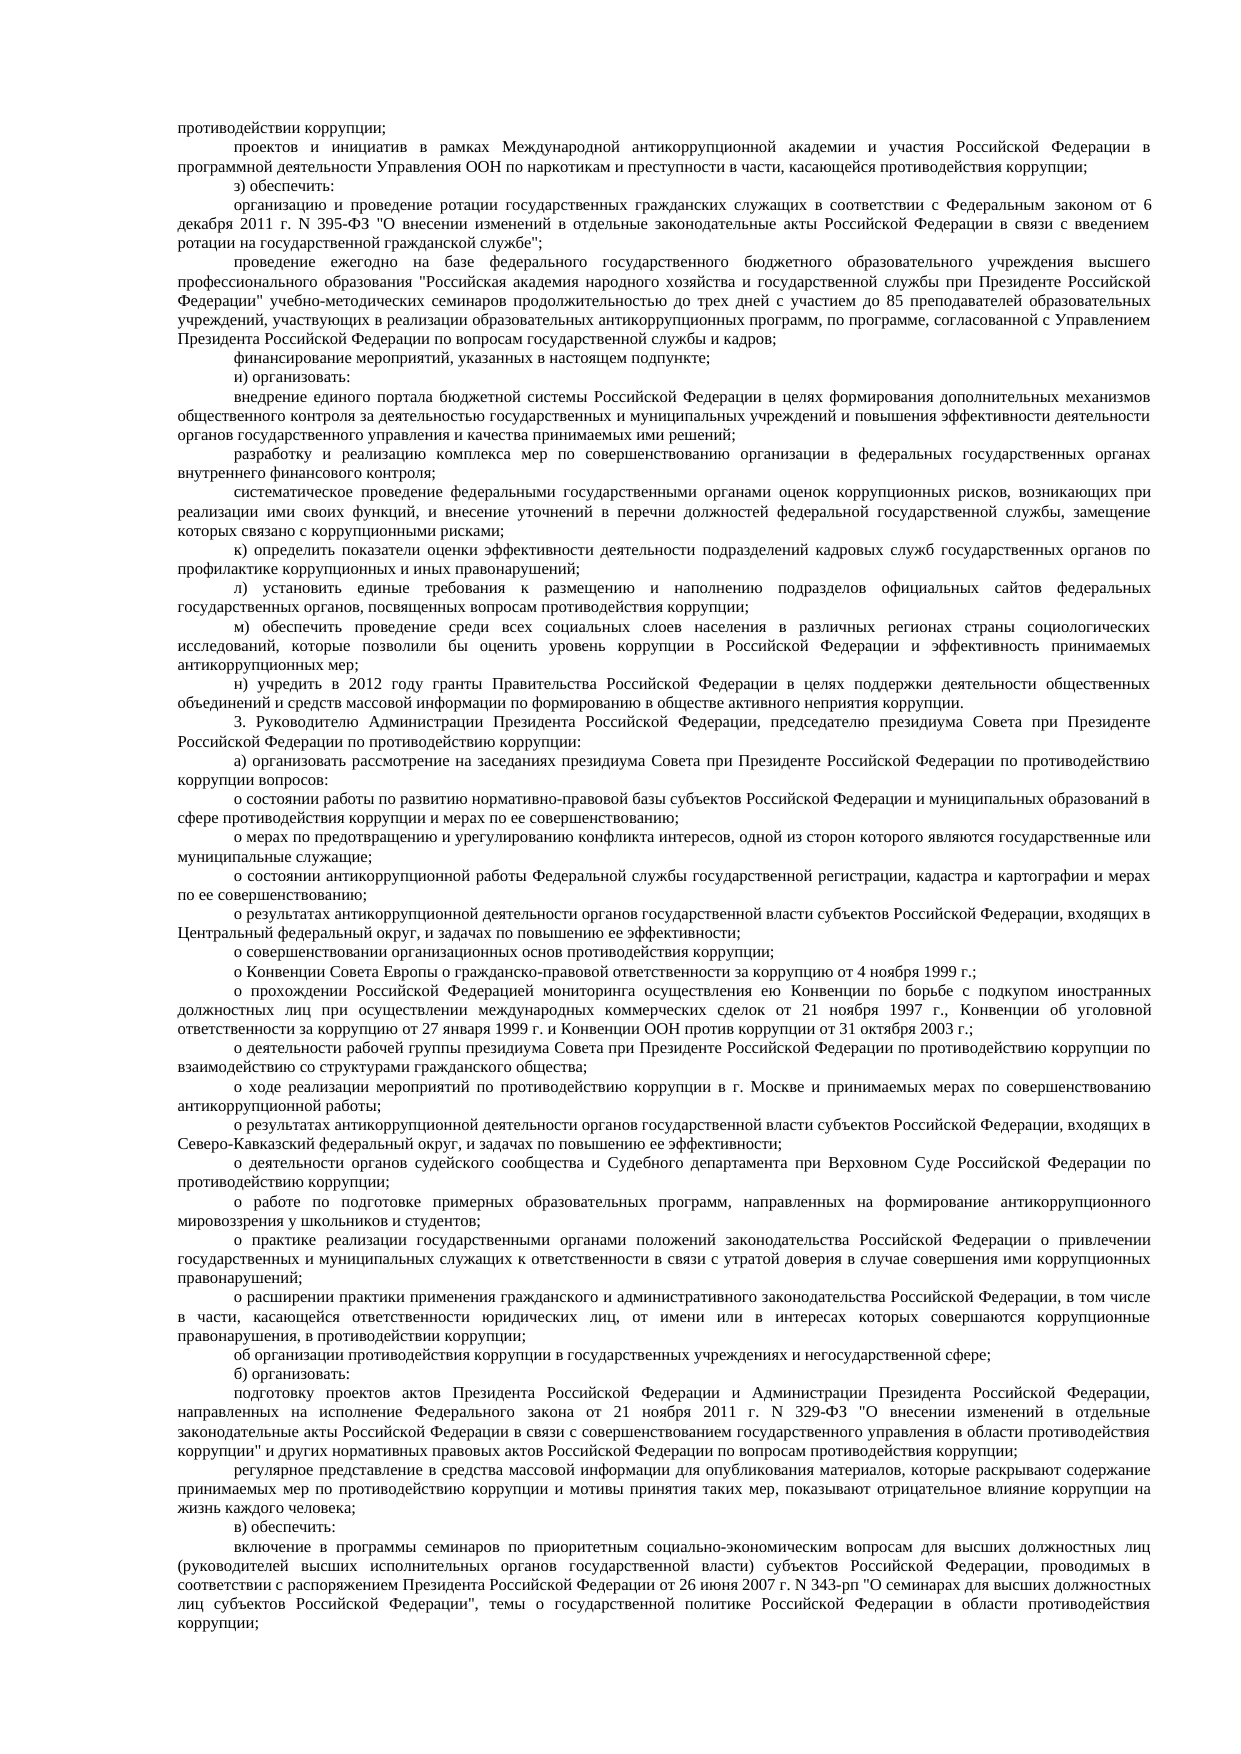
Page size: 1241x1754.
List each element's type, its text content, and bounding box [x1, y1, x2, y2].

text л) установить единые требования к размещению и наполнению подразделов официальных сайтов федеральных государственных органов, посвященных вопросам противодействия коррупции; [177, 578, 1152, 616]
text систематическое проведение федеральными государственными органами оценок коррупционных рисков, возникающих при реализации ими своих функций, и внесение уточнений в перечни должностей федеральной государственной службы, замещение которых связано с коррупционными рисками; [177, 482, 1152, 540]
text о деятельности органов судейского сообщества и Судебного департамента при Верховном Суде Российской Федерации по противодействию коррупции; [177, 1153, 1152, 1191]
text к) определить показатели оценки эффективности деятельности подразделений кадровых служб государственных органов по профилактике коррупционных и иных правонарушений; [177, 540, 1152, 578]
text включение в программы семинаров по приоритетным социально-экономическим вопросам для высших должностных лиц (руководителей высших исполнительных органов государственной власти) субъектов Российской Федерации, проводимых в соответствии с распоряжением Президента Российской Федерации от 26 июня 2007 г. N 343-рп "О семинарах для высших должностных лиц субъектов Российской Федерации", темы о государственной политике Российской Федерации в области противодействия коррупции; [177, 1536, 1152, 1632]
text внедрение единого портала бюджетной системы Российской Федерации в целях формирования дополнительных механизмов общественного контроля за деятельностью государственных и муниципальных учреждений и повышения эффективности деятельности органов государственного управления и качества принимаемых ими решений; [177, 386, 1152, 444]
text организацию и проведение ротации государственных гражданских служащих в соответствии с Федеральным законом от 6 декабря 2011 г. N 395-ФЗ "О внесении изменений в отдельные законодательные акты Российской Федерации в связи с введением ротации на государственной гражданской службе"; [177, 195, 1152, 252]
text о практике реализации государственными органами положений законодательства Российской Федерации о привлечении государственных и муниципальных служащих к ответственности в связи с утратой доверия в случае совершения ими коррупционных правонарушений; [177, 1230, 1152, 1287]
text о Конвенции Совета Европы о гражданско-правовой ответственности за коррупцию от 4 ноября 1999 г.; [177, 961, 1152, 981]
text о прохождении Российской Федерацией мониторинга осуществления ею Конвенции по борьбе с подкупом иностранных должностных лиц при осуществлении международных коммерческих сделок от 21 ноября 1997 г., Конвенции об уголовной ответственности за коррупцию от 27 января 1999 г. и Конвенции ООН против коррупции от 31 октября 2003 г.; [177, 981, 1152, 1038]
text подготовку проектов актов Президента Российской Федерации и Администрации Президента Российской Федерации, направленных на исполнение Федерального закона от 21 ноября 2011 г. N 329-ФЗ "О внесении изменений в отдельные законодательные акты Российской Федерации в связи с совершенствованием государственного управления в области противодействия коррупции" и других нормативных правовых актов Российской Федерации по вопросам противодействия коррупции; [177, 1383, 1152, 1460]
text проектов и инициатив в рамках Международной антикоррупционной академии и участия Российской Федерации в программной деятельности Управления ООН по наркотикам и преступности в части, касающейся противодействия коррупции; [177, 137, 1152, 176]
text о состоянии антикоррупционной работы Федеральной службы государственной регистрации, кадастра и картографии и мерах по ее совершенствованию; [177, 866, 1152, 904]
text м) обеспечить проведение среди всех социальных слоев населения в различных регионах страны социологических исследований, которые позволили бы оценить уровень коррупции в Российской Федерации и эффективность принимаемых антикоррупционных мер; [177, 616, 1152, 674]
text 3. Руководителю Администрации Президента Российской Федерации, председателю президиума Совета при Президенте Российской Федерации по противодействию коррупции: [177, 712, 1152, 751]
text о деятельности рабочей группы президиума Совета при Президенте Российской Федерации по противодействию коррупции по взаимодействию со структурами гражданского общества; [177, 1038, 1152, 1076]
text разработку и реализацию комплекса мер по совершенствованию организации в федеральных государственных органах внутреннего финансового контроля; [177, 444, 1152, 482]
text о мерах по предотвращению и урегулированию конфликта интересов, одной из сторон которого являются государственные или муниципальные служащие; [177, 827, 1152, 866]
text о результатах антикоррупционной деятельности органов государственной власти субъектов Российской Федерации, входящих в Северо-Кавказский федеральный округ, и задачах по повышению ее эффективности; [177, 1115, 1152, 1153]
text з) обеспечить: [177, 176, 1152, 195]
text б) организовать: [177, 1364, 1152, 1383]
text а) организовать рассмотрение на заседаниях президиума Совета при Президенте Российской Федерации по противодействию коррупции вопросов: [177, 751, 1152, 789]
text о совершенствовании организационных основ противодействия коррупции; [177, 942, 1152, 961]
text регулярное представление в средства массовой информации для опубликования материалов, которые раскрывают содержание принимаемых мер по противодействию коррупции и мотивы принятия таких мер, показывают отрицательное влияние коррупции на жизнь каждого человека; [177, 1460, 1152, 1517]
text финансирование мероприятий, указанных в настоящем подпункте; [177, 348, 1152, 367]
text о результатах антикоррупционной деятельности органов государственной власти субъектов Российской Федерации, входящих в Центральный федеральный округ, и задачах по повышению ее эффективности; [177, 904, 1152, 942]
text н) учредить в 2012 году гранты Правительства Российской Федерации в целях поддержки деятельности общественных объединений и средств массовой информации по формированию в обществе активного неприятия коррупции. [177, 674, 1152, 712]
text и) организовать: [177, 367, 1152, 386]
text о ходе реализации мероприятий по противодействию коррупции в г. Москве и принимаемых мерах по совершенствованию антикоррупционной работы; [177, 1076, 1152, 1115]
text о расширении практики применения гражданского и административного законодательства Российской Федерации, в том числе в части, касающейся ответственности юридических лиц, от имени или в интересах которых совершаются коррупционные правонарушения, в противодействии коррупции; [177, 1287, 1152, 1345]
text о состоянии работы по развитию нормативно-правовой базы субъектов Российской Федерации и муниципальных образований в сфере противодействия коррупции и мерах по ее совершенствованию; [177, 789, 1152, 827]
text в) обеспечить: [177, 1517, 1152, 1536]
text о работе по подготовке примерных образовательных программ, направленных на формирование антикоррупционного мировоззрения у школьников и студентов; [177, 1191, 1152, 1230]
text об организации противодействия коррупции в государственных учреждениях и негосударственной сфере; [177, 1345, 1152, 1364]
text проведение ежегодно на базе федерального государственного бюджетного образовательного учреждения высшего профессионального образования "Российская академия народного хозяйства и государственной службы при Президенте Российской Федерации" учебно-методических семинаров продолжительностью до трех дней с участием до 85 преподавателей образовательных учреждений, участвующих в реализации образовательных антикоррупционных программ, по программе, согласованной с Управлением Президента Российской Федерации по вопросам государственной службы и кадров; [177, 252, 1152, 348]
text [177, 118, 1152, 137]
